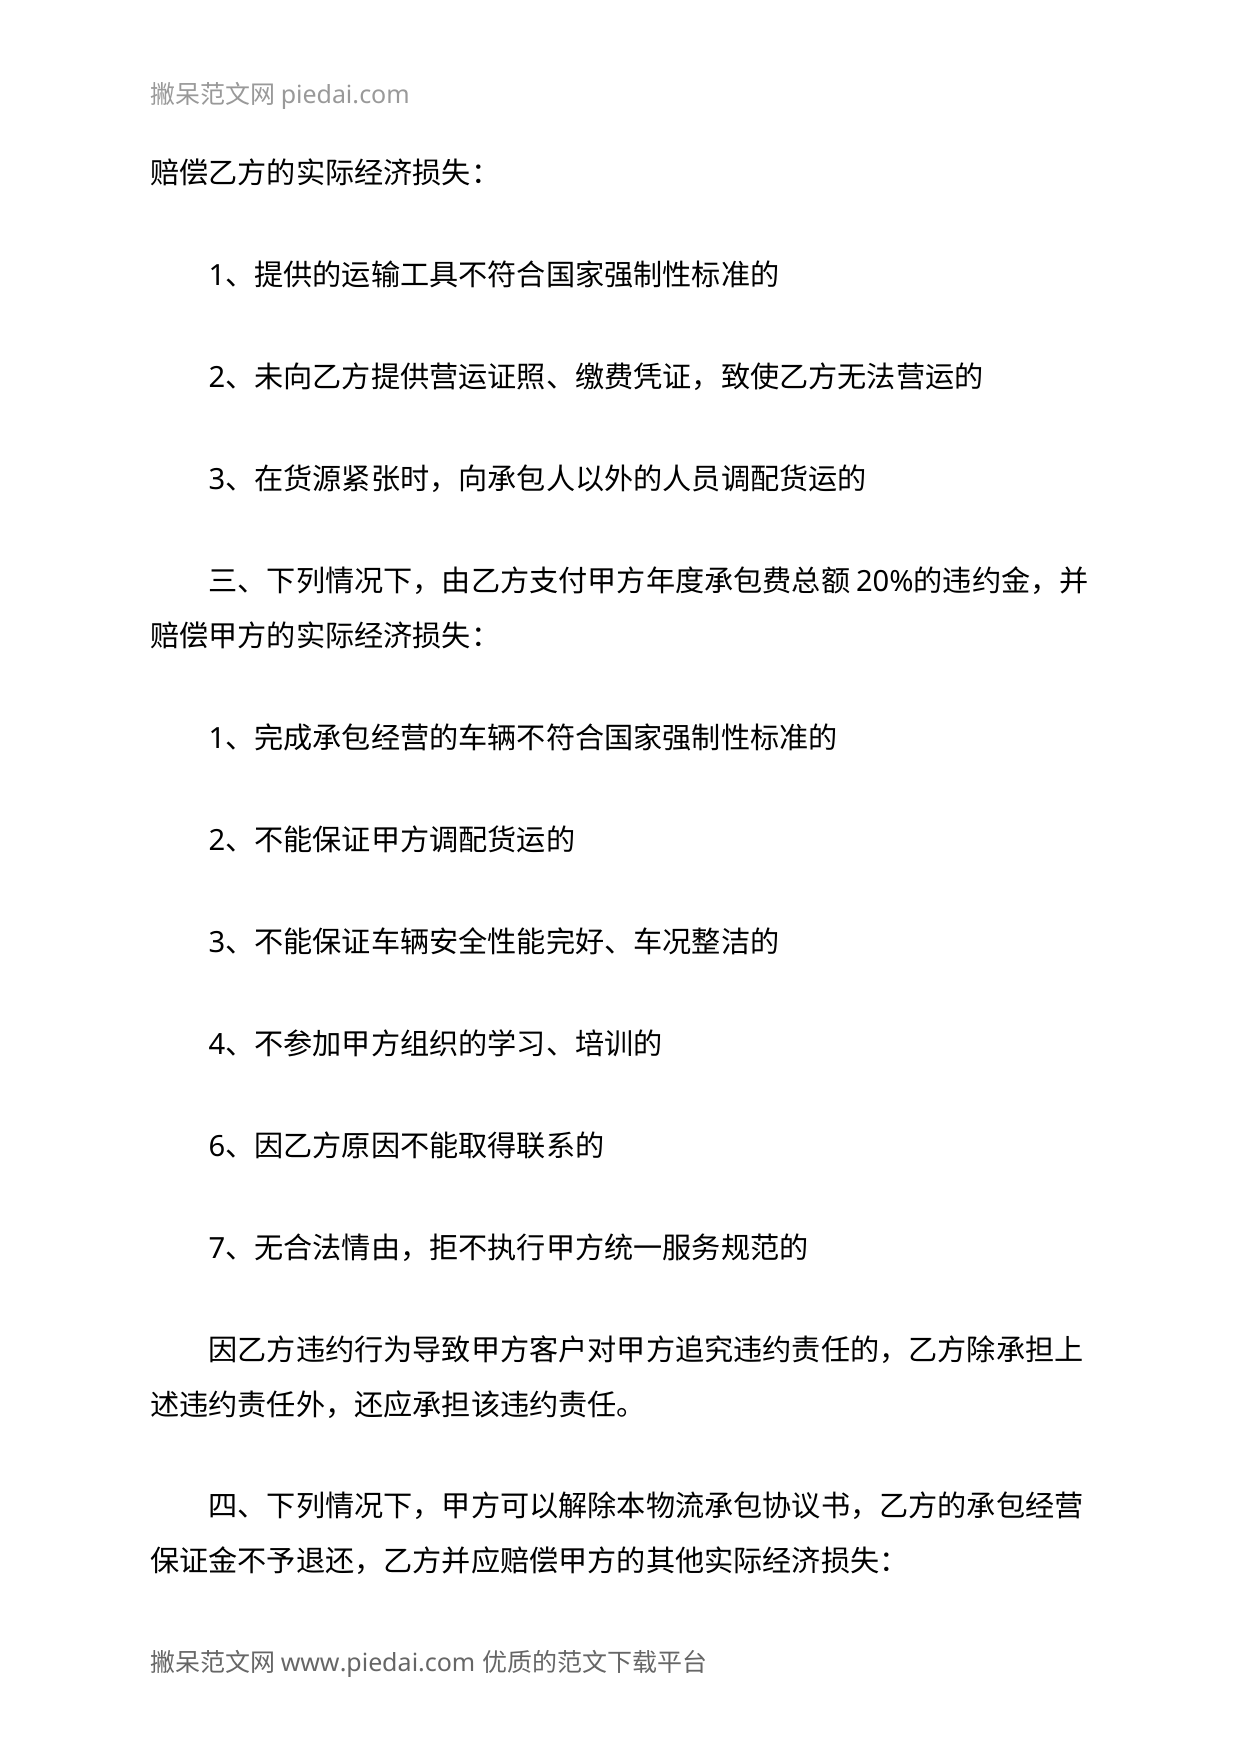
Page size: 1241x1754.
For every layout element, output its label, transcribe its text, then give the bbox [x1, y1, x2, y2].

text 因乙方违约行为导致甲方客户对甲方追究违约责任的，乙方除承担上述违约责任外，还应承担该违约责任。 [150, 1326, 1090, 1423]
text 四、下列情况下，甲方可以解除本物流承包协议书，乙方的承包经营保证金不予退还，乙方并应赔偿甲方的其他实际经济损失： [150, 1483, 1090, 1580]
text 4、不参加甲方组织的学习、培训的 [150, 1020, 1090, 1063]
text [150, 150, 1090, 192]
text 3、不能保证车辆安全性能完好、车况整洁的 [150, 918, 1090, 961]
text 7、无合法情由，拒不执行甲方统一服务规范的 [150, 1224, 1090, 1267]
text 2、未向乙方提供营运证照、缴费凭证，致使乙方无法营运的 [150, 354, 1090, 396]
text 2、不能保证甲方调配货运的 [150, 816, 1090, 859]
text 1、完成承包经营的车辆不符合国家强制性标准的 [150, 714, 1090, 757]
text 6、因乙方原因不能取得联系的 [150, 1122, 1090, 1165]
text 3、在货源紧张时，向承包人以外的人员调配货运的 [150, 456, 1090, 498]
text 1、提供的运输工具不符合国家强制性标准的 [150, 252, 1090, 294]
text 三、下列情况下，由乙方支付甲方年度承包费总额20%的违约金，并赔偿甲方的实际经济损失： [150, 558, 1090, 655]
